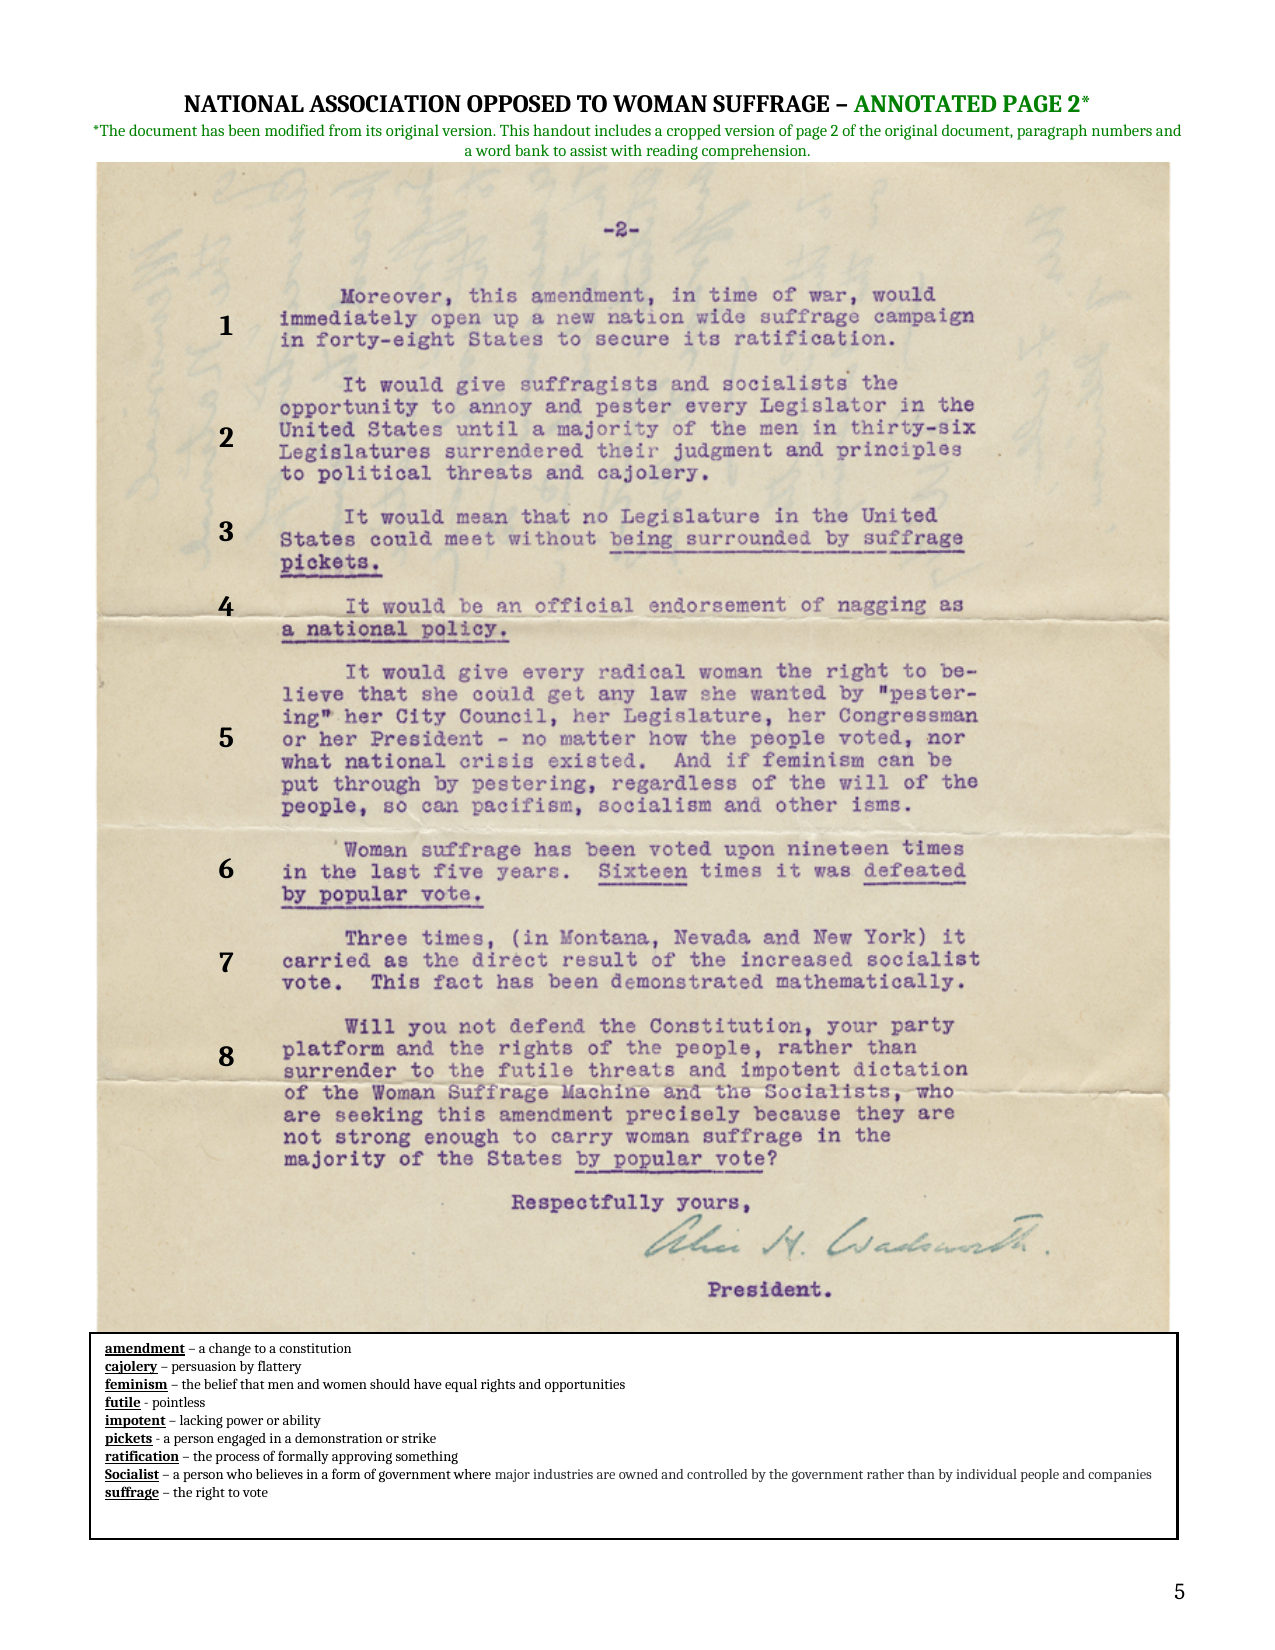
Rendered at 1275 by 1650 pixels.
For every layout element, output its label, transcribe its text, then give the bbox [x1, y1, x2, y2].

picture [90, 162, 1178, 1332]
text NATIONAL ASSOCIATION OPPOSED TO WOMAN SUFFRAGE – ANNOTATED PAGE 2* [90, 90, 1185, 119]
text *The document has been modified from its original version. This handout includes a cropped version of page 2 of the original document, paragraph numbers and a word bank to assist with reading comprehension. [90, 121, 1185, 161]
